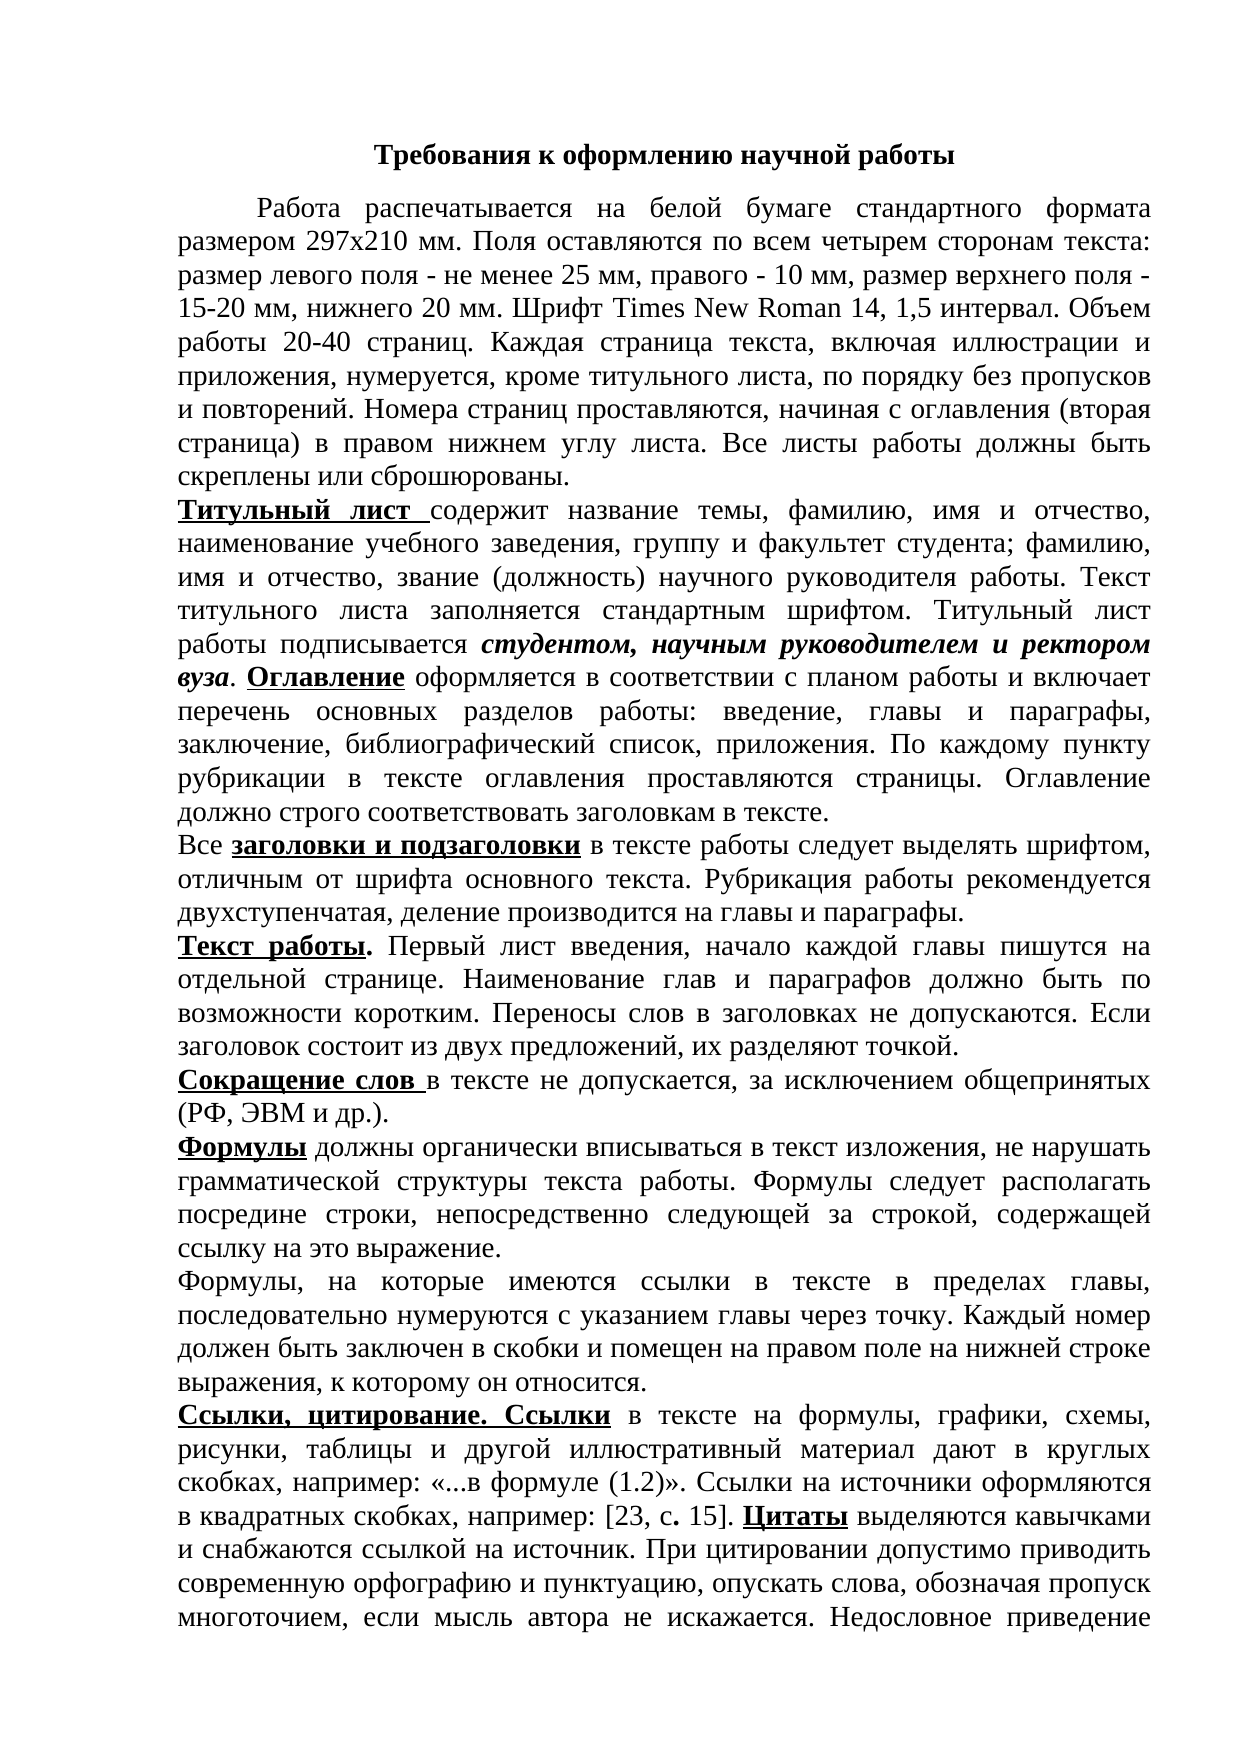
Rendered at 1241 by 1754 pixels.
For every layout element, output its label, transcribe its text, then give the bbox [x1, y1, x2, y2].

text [177, 1397, 1152, 1632]
text Титульный лист содержит название темы, фамилию, имя и отчество, наименование учебного заведения, группу и факультет студента; фамилию, имя и отчество, звание (должность) научного руководителя работы. Текст титульного листа заполняется стандартным шрифтом. Титульный лист работы подписывается студентом, научным руководителем и ректором вуза. Оглавление оформляется в соответствии с планом работы и включает перечень основных разделов работы: введение, главы и параграфы, заключение, библиографический список, приложения. По каждому пункту рубрикации в тексте оглавления проставляются страницы. Оглавление должно строго соответствовать заголовкам в тексте. [177, 492, 1152, 827]
text Текст работы. Первый лист введения, начало каждой главы пишутся на отдельной странице. Наименование глав и параграфов должно быть по возможности коротким. Переносы слов в заголовках не допускаются. Если заголовок состоит из двух предложений, их разделяют точкой. [177, 928, 1152, 1062]
text Работа распечатывается на белой бумаге стандартного формата размером 297x210 мм. Поля оставляются по всем четырем сторонам текста: размер левого поля - не менее 25 мм, правого - 10 мм, размер верхнего поля - 15-20 мм, нижнего 20 мм. Шрифт Times New Roman 14, 1,5 интервал. Объем работы 20-40 страниц. Каждая страница текста, включая иллюстрации и приложения, нумеруется, кроме титульного листа, по порядку без пропусков и повторений. Номера страниц проставляются, начиная с оглавления (вторая страница) в правом нижнем углу листа. Все листы работы должны быть скреплены или сброшюрованы. [177, 190, 1152, 492]
text Требования к оформлению научной работы [177, 137, 1152, 171]
text Формулы, на которые имеются ссылки в тексте в пределах главы, последовательно нумеруются с указанием главы через точку. Каждый номер должен быть заключен в скобки и помещен на правом поле на нижней строке выражения, к которому он относится. [177, 1263, 1152, 1397]
text Все заголовки и подзаголовки в тексте работы следует выделять шрифтом, отличным от шрифта основного текста. Рубрикация работы рекомендуется двухступенчатая, деление производится на главы и параграфы. [177, 827, 1152, 928]
text Формулы должны органически вписываться в текст изложения, не нарушать грамматической структуры текста работы. Формулы следует располагать посредине строки, непосредственно следующей за строкой, содержащей ссылку на это выражение. [177, 1129, 1152, 1263]
text Сокращение слов в тексте не допускается, за исключением общепринятых (РФ, ЭВМ и др.). [177, 1062, 1152, 1129]
